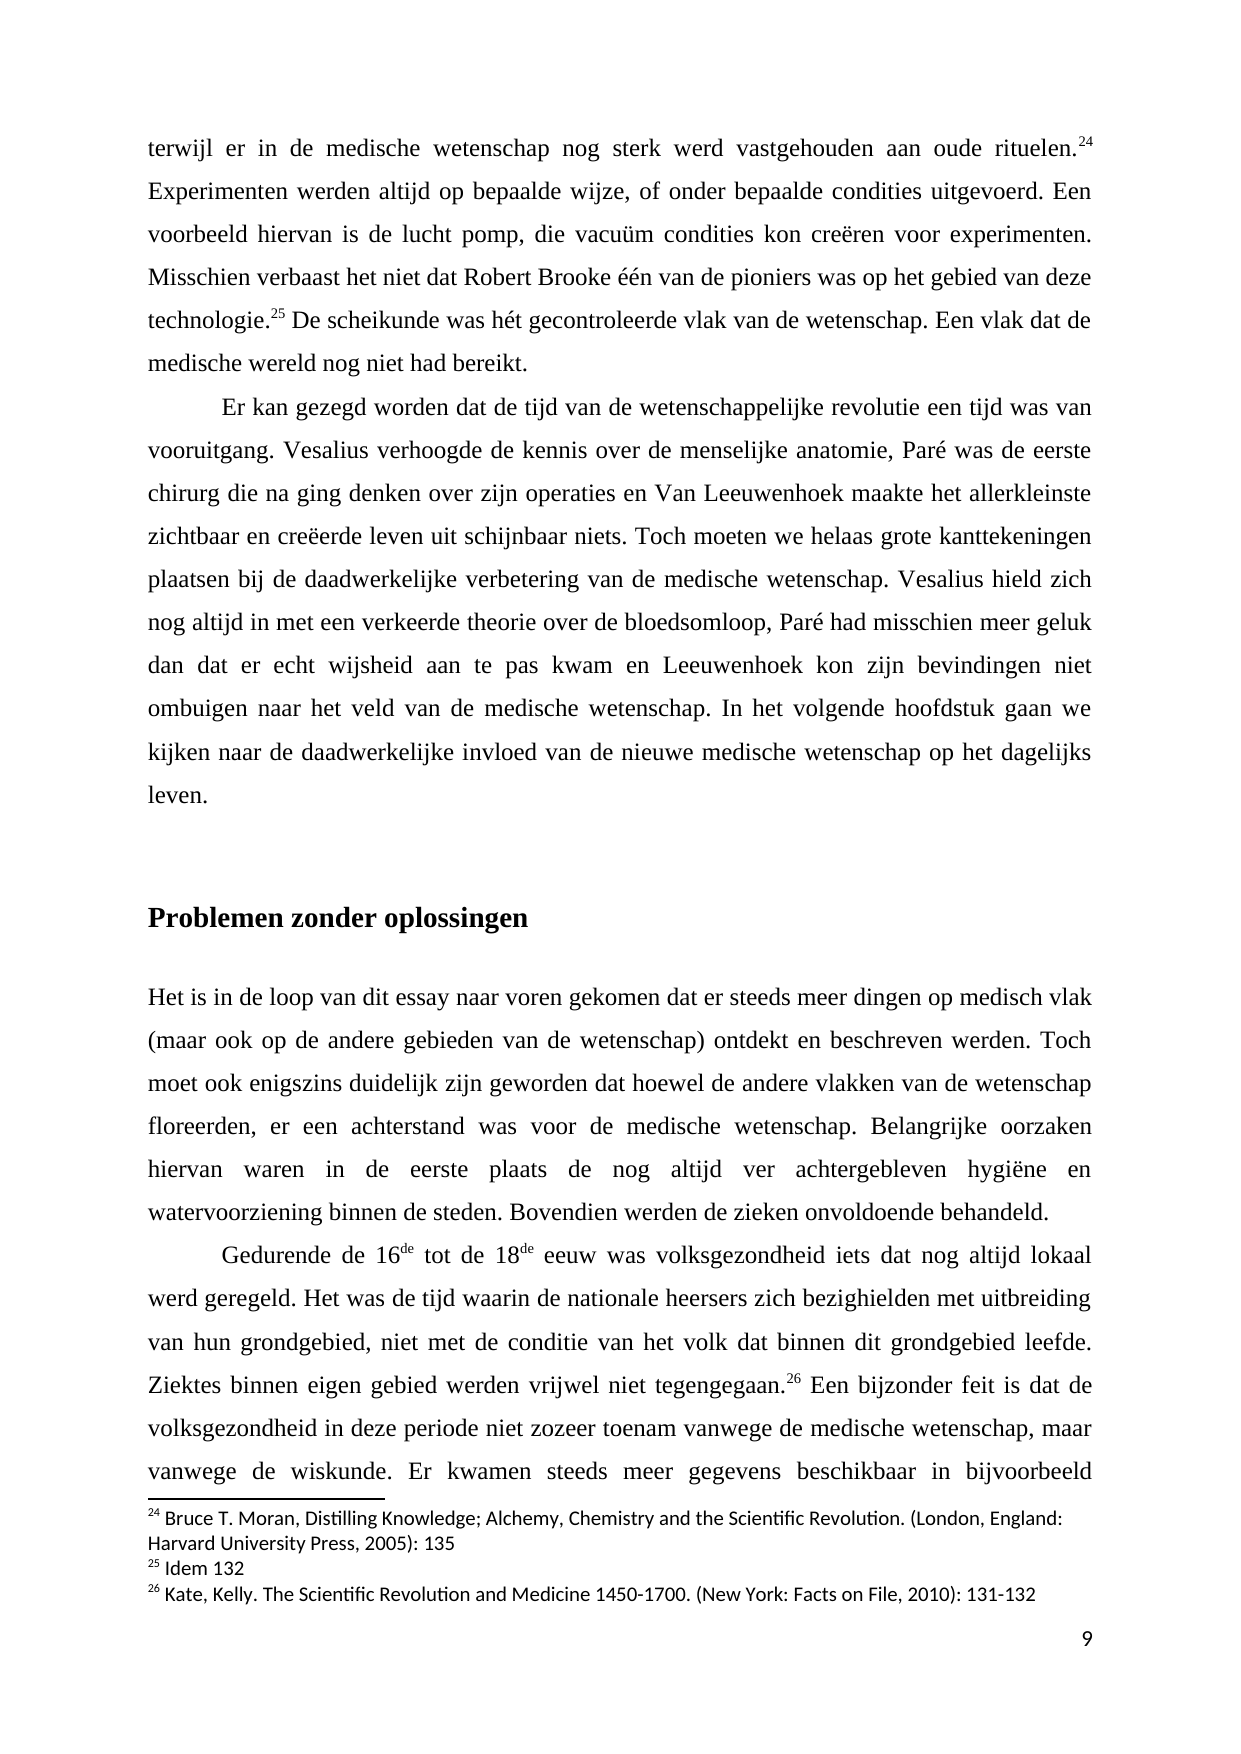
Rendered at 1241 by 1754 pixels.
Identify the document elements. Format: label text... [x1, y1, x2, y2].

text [148, 1240, 1093, 1485]
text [148, 133, 1093, 377]
text Het is in de loop van dit essay naar voren gekomen dat er steeds meer dingen op medisch vlak (maar ook op de andere gebieden van de wetenschap) ontdekt en beschreven werden. Toch moet ook enigszins duidelijk zijn geworden dat hoewel de andere vlakken van de wetenschap floreerden, er een achterstand was voor de medische wetenschap. Belangrijke oorzaken hiervan waren in de eerste plaats de nog altijd ver achtergebleven hygiëne en watervoorziening binnen de steden. Bovendien werden de zieken onvoldoende behandeld. [148, 982, 1093, 1226]
subtitle Problemen zonder oplossingen [148, 900, 1093, 933]
text Er kan gezegd worden dat de tijd van de wetenschappelijke revolutie een tijd was van vooruitgang. Vesalius verhoogde de kennis over de menselijke anatomie, Paré was de eerste chirurg die na ging denken over zijn operaties en Van Leeuwenhoek maakte het allerkleinste zichtbaar en creëerde leven uit schijnbaar niets. Toch moeten we helaas grote kanttekeningen plaatsen bij de daadwerkelijke verbetering van de medische wetenschap. Vesalius hield zich nog altijd in met een verkeerde theorie over de bloedsomloop, Paré had misschien meer geluk dan dat er echt wijsheid aan te pas kwam en Leeuwenhoek kon zijn bevindingen niet ombuigen naar het veld van de medische wetenschap. In het volgende hoofdstuk gaan we kijken naar de daadwerkelijke invloed van de nieuwe medische wetenschap op het dagelijks leven. [148, 392, 1093, 808]
